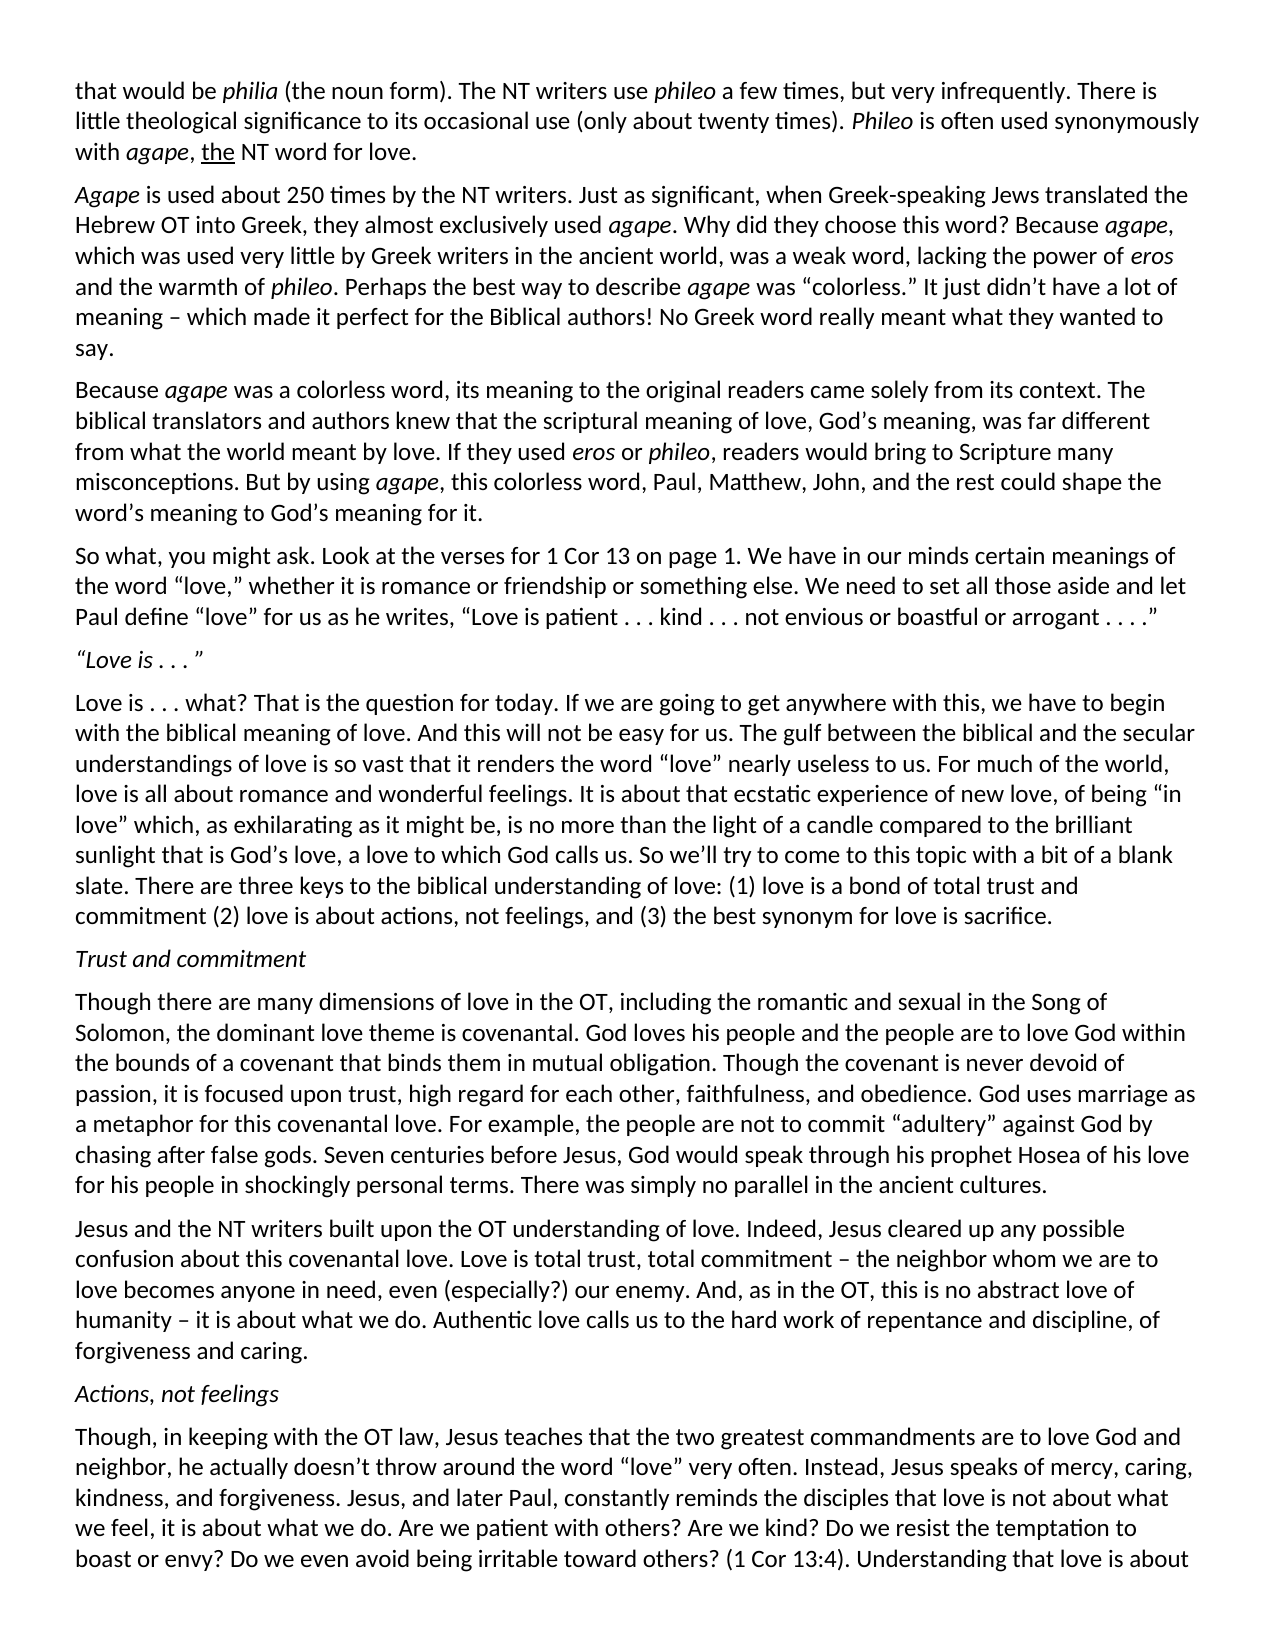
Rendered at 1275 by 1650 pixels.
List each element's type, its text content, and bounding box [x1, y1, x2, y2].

text Though there are many dimensions of love in the OT, including the romantic and sexual in the Song of Solomon, the dominant love theme is covenantal. God loves his people and the people are to love God within the bounds of a covenant that binds them in mutual obligation. Though the covenant is never devoid of passion, it is focused upon trust, high regard for each other, faithfulness, and obedience. God uses marriage as a metaphor for this covenantal love. For example, the people are not to commit “adultery” against God by chasing after false gods. Seven centuries before Jesus, God would speak through his prophet Hosea of his love for his people in shockingly personal terms. There was simply no parallel in the ancient cultures. [75, 987, 1200, 1200]
text Actions, not feelings [75, 1378, 1200, 1408]
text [75, 75, 1200, 167]
text Love is . . . what? That is the question for today. If we are going to get anywhere with this, we have to begin with the biblical meaning of love. And this will not be easy for us. The gulf between the biblical and the secular understandings of love is so vast that it renders the word “love” nearly useless to us. For much of the world, love is all about romance and wonderful feelings. It is about that ecstatic experience of new love, of being “in love” which, as exhilarating as it might be, is no more than the light of a candle compared to the brilliant sunlight that is God’s love, a love to which God calls us. So we’ll try to come to this topic with a bit of a blank slate. There are three keys to the biblical understanding of love: (1) love is a bond of total trust and commitment (2) love is about actions, not feelings, and (3) the best synonym for love is sacrifice. [75, 687, 1200, 931]
text Agape is used about 250 times by the NT writers. Just as significant, when Greek-speaking Jews translated the Hebrew OT into Greek, they almost exclusively used agape. Why did they choose this word? Because agape, which was used very little by Greek writers in the ancient world, was a weak word, lacking the power of eros and the warmth of phileo. Perhaps the best way to describe agape was “colorless.” It just didn’t have a lot of meaning – which made it perfect for the Biblical authors! No Greek word really meant what they wanted to say. [75, 179, 1200, 362]
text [75, 1421, 1200, 1573]
text So what, you might ask. Look at the verses for 1 Cor 13 on page 1. We have in our minds certain meanings of the word “love,” whether it is romance or friendship or something else. We need to set all those aside and let Paul define “love” for us as he writes, “Love is patient . . . kind . . . not envious or boastful or arrogant . . . .” [75, 540, 1200, 631]
text Jesus and the NT writers built upon the OT understanding of love. Indeed, Jesus cleared up any possible confusion about this covenantal love. Love is total trust, total commitment – the neighbor whom we are to love becomes anyone in need, even (especially?) our enemy. And, as in the OT, this is no abstract love of humanity – it is about what we do. Authentic love calls us to the hard work of repentance and discipline, of forgiveness and caring. [75, 1213, 1200, 1365]
text Because agape was a colorless word, its meaning to the original readers came solely from its context. The biblical translators and authors knew that the scriptural meaning of love, God’s meaning, was far different from what the world meant by love. If they used eros or phileo, readers would bring to Scripture many misconceptions. But by using agape, this colorless word, Paul, Matthew, John, and the rest could shape the word’s meaning to God’s meaning for it. [75, 375, 1200, 527]
text “Love is . . . ” [75, 644, 1200, 674]
text Trust and commitment [75, 943, 1200, 974]
